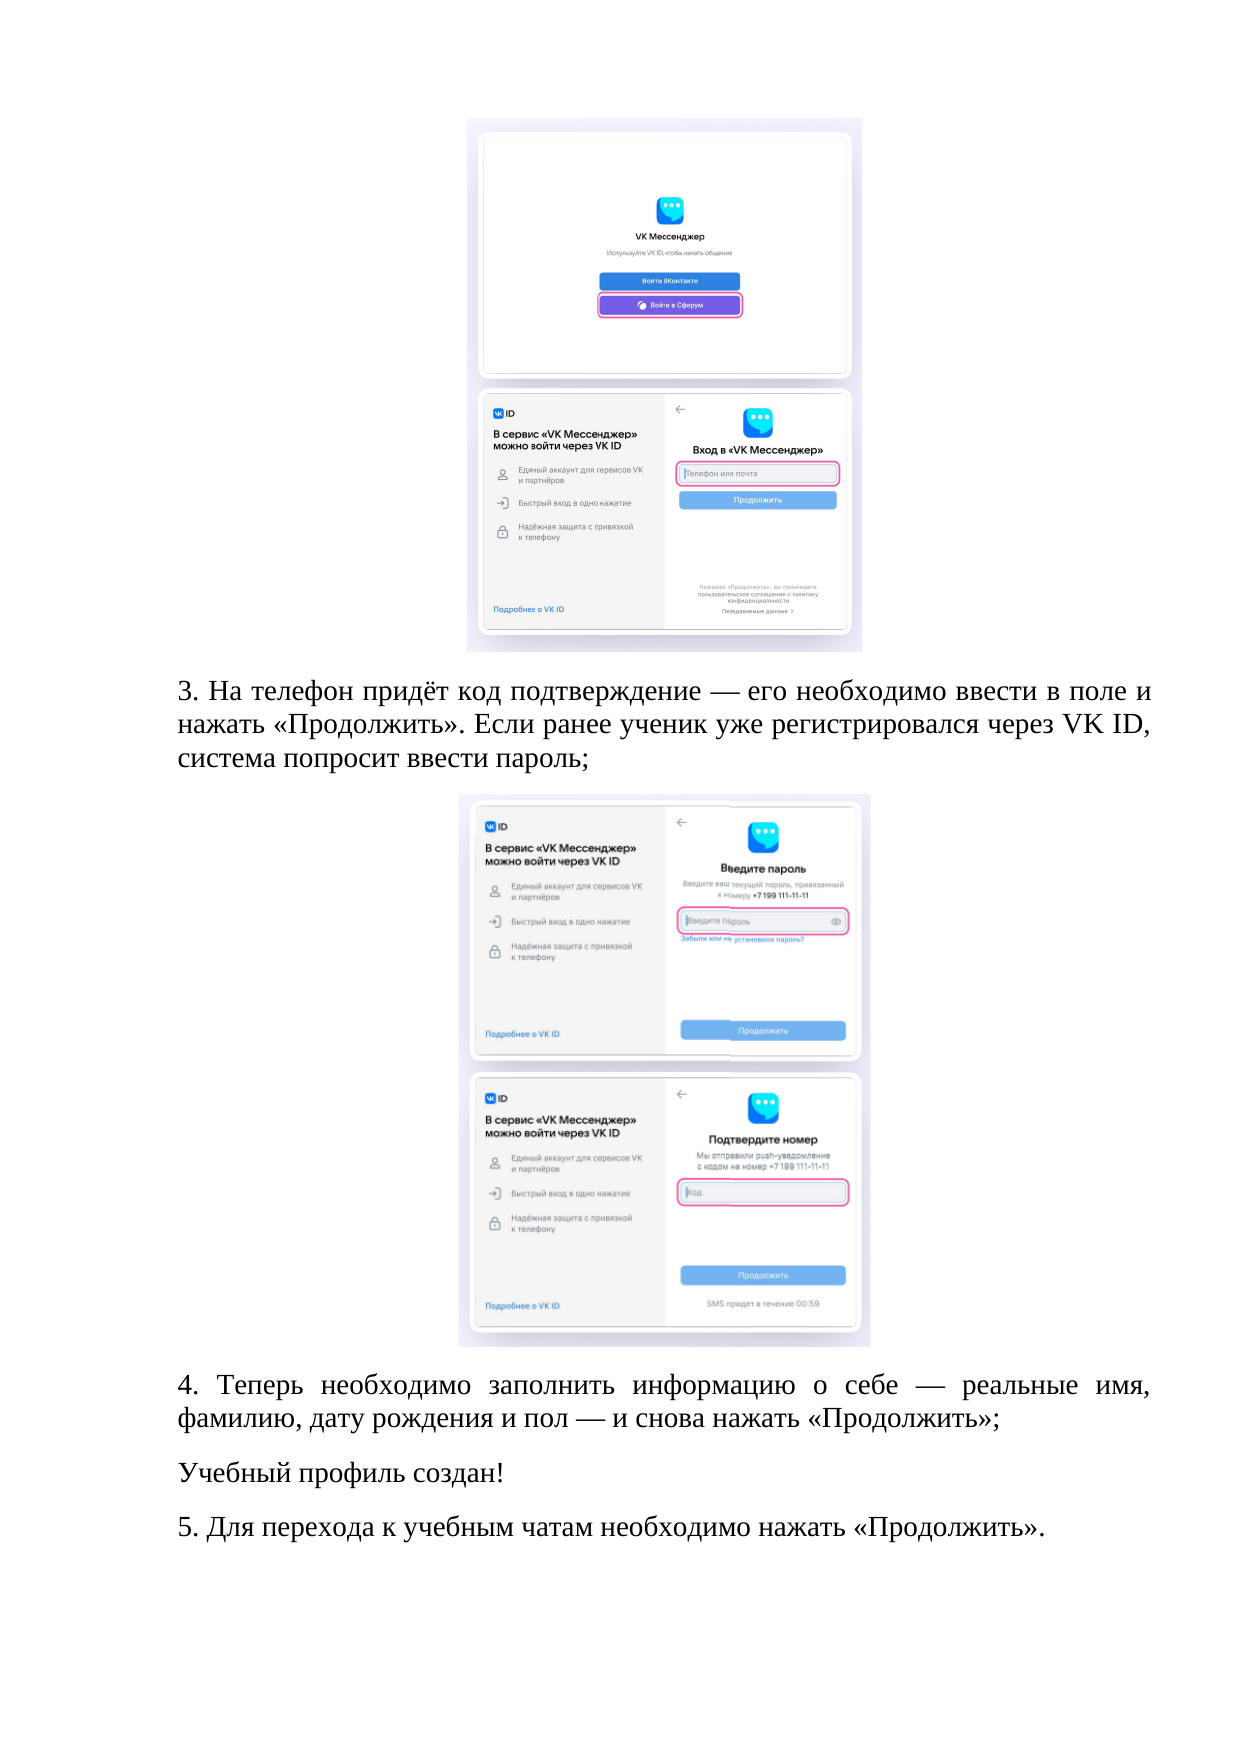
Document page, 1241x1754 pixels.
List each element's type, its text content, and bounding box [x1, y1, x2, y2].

picture [458, 794, 871, 1347]
text 3. На телефон придёт код подтверждение — его необходимо ввести в поле и нажать «Продолжить». Если ранее ученик уже регистрировался через VK ID, система попросит ввести пароль; [177, 673, 1152, 773]
text 4. Теперь необходимо заполнить информацию о себе — реальные имя, фамилию, дату рождения и пол — и снова нажать «Продолжить»; [177, 1367, 1152, 1434]
picture [466, 118, 863, 652]
text Учебный профиль создан! [177, 1455, 1152, 1488]
text 5. Для перехода к учебным чатам необходимо нажать «Продолжить». [177, 1509, 1152, 1543]
